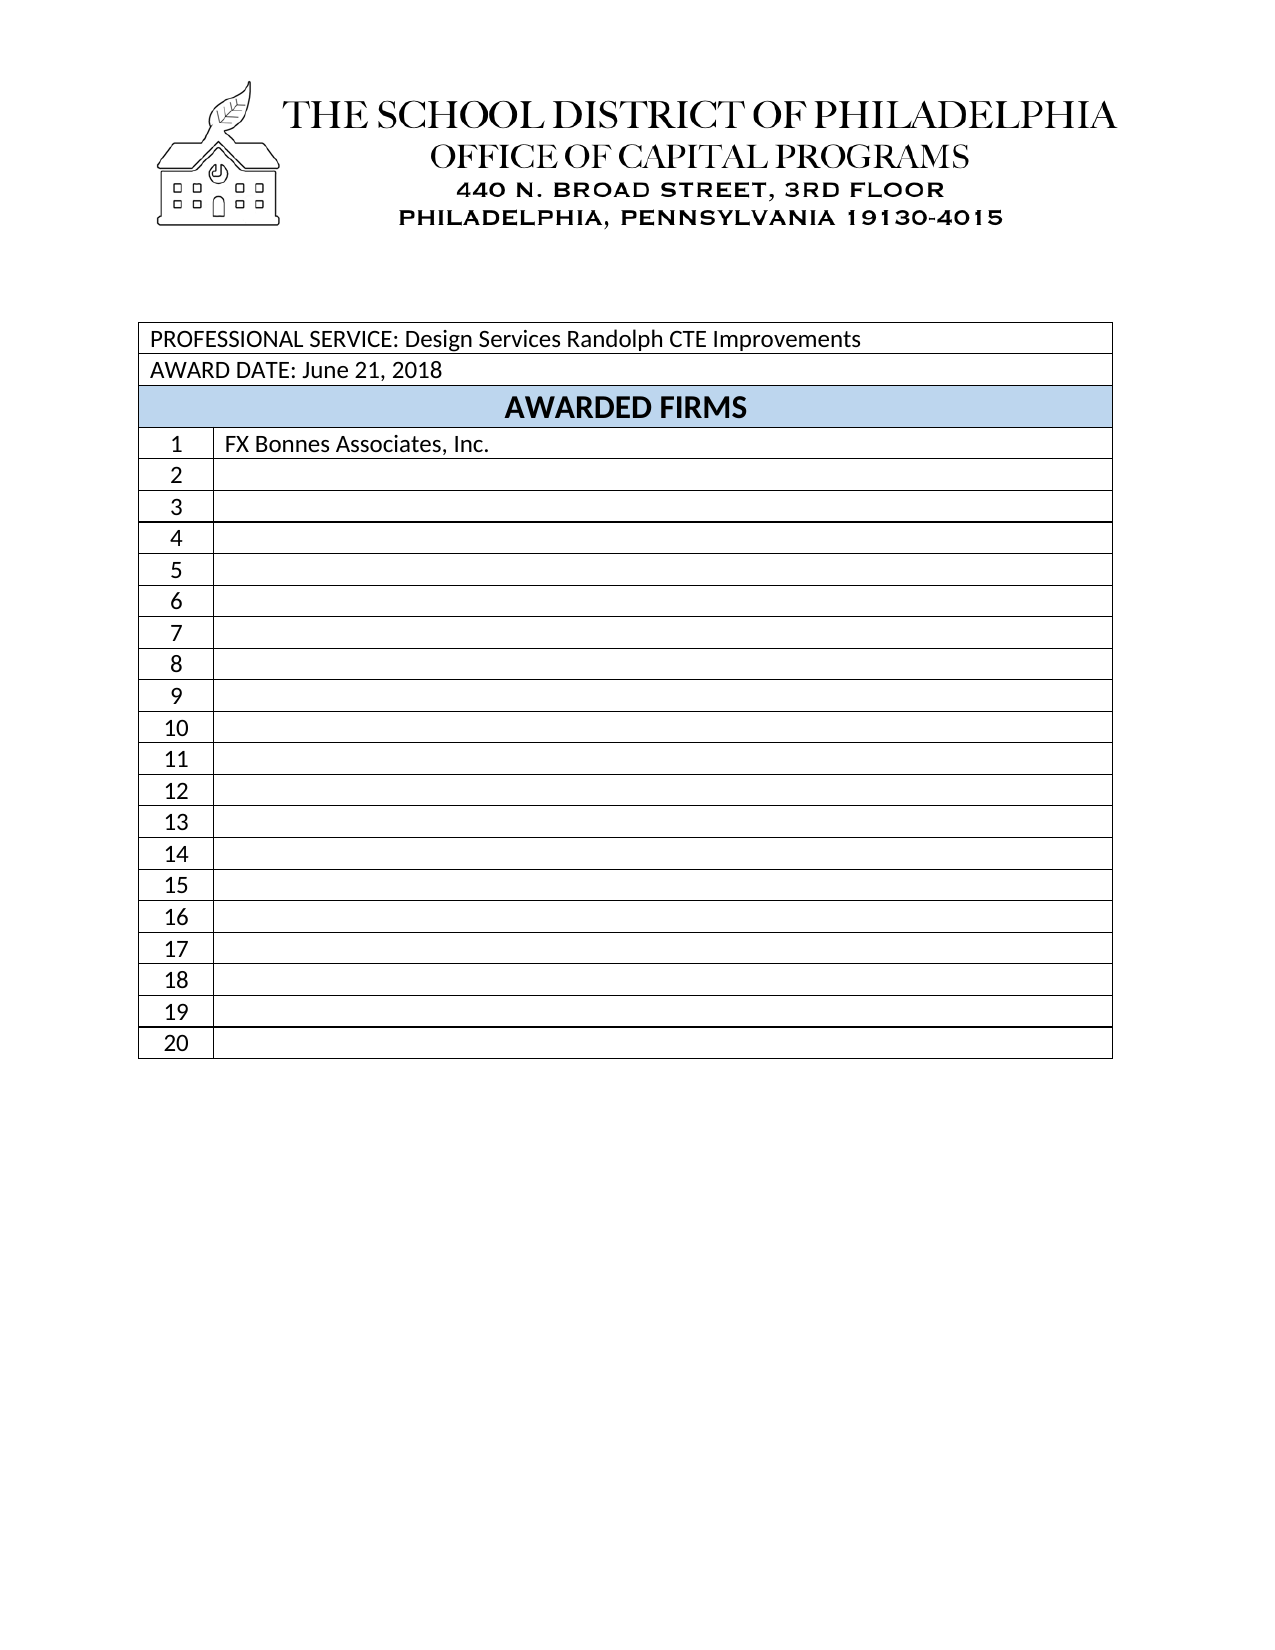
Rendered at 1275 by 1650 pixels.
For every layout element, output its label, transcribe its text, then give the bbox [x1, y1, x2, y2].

table_cell [214, 964, 1112, 995]
table_cell [214, 586, 1112, 616]
table_cell 11 [139, 743, 213, 774]
table_cell [214, 806, 1112, 837]
table_header PROFESSIONAL SERVICE: Design Services Randolph CTE Improvements [139, 323, 1112, 353]
table_cell 8 [139, 649, 213, 679]
table_cell [214, 649, 1112, 679]
table_cell 18 [139, 964, 213, 995]
table_cell [214, 901, 1112, 932]
table_cell 6 [139, 586, 213, 616]
table_cell 5 [139, 554, 213, 584]
table_cell AWARDED FIRMS [139, 386, 1112, 427]
table_cell 20 [139, 1028, 213, 1058]
table_cell [214, 838, 1112, 868]
table_cell 16 [139, 901, 213, 932]
table_cell [214, 617, 1112, 648]
table_cell [214, 933, 1112, 963]
table_cell [214, 870, 1112, 900]
table_cell 9 [139, 680, 213, 711]
table_cell 14 [139, 838, 213, 868]
table_cell FX Bonnes Associates, Inc. [214, 428, 1112, 458]
table_cell 12 [139, 775, 213, 805]
picture [150, 75, 1124, 231]
table_cell 7 [139, 617, 213, 648]
table_cell 1 [139, 428, 213, 458]
table_cell [214, 491, 1112, 521]
table_cell 10 [139, 712, 213, 742]
table_cell [214, 996, 1112, 1026]
table_cell AWARD DATE: June 21, 2018 [139, 354, 1112, 385]
table_cell [214, 1028, 1112, 1058]
table_cell [214, 743, 1112, 774]
table_cell 3 [139, 491, 213, 521]
table_cell [214, 775, 1112, 805]
table_cell [214, 712, 1112, 742]
table_cell [214, 680, 1112, 711]
table_cell 17 [139, 933, 213, 963]
table_cell 2 [139, 459, 213, 490]
table_cell 19 [139, 996, 213, 1026]
table_cell 15 [139, 870, 213, 900]
table_cell [214, 523, 1112, 553]
table_cell 13 [139, 806, 213, 837]
table_cell 4 [139, 523, 213, 553]
table_cell [214, 554, 1112, 584]
table_cell [214, 459, 1112, 490]
